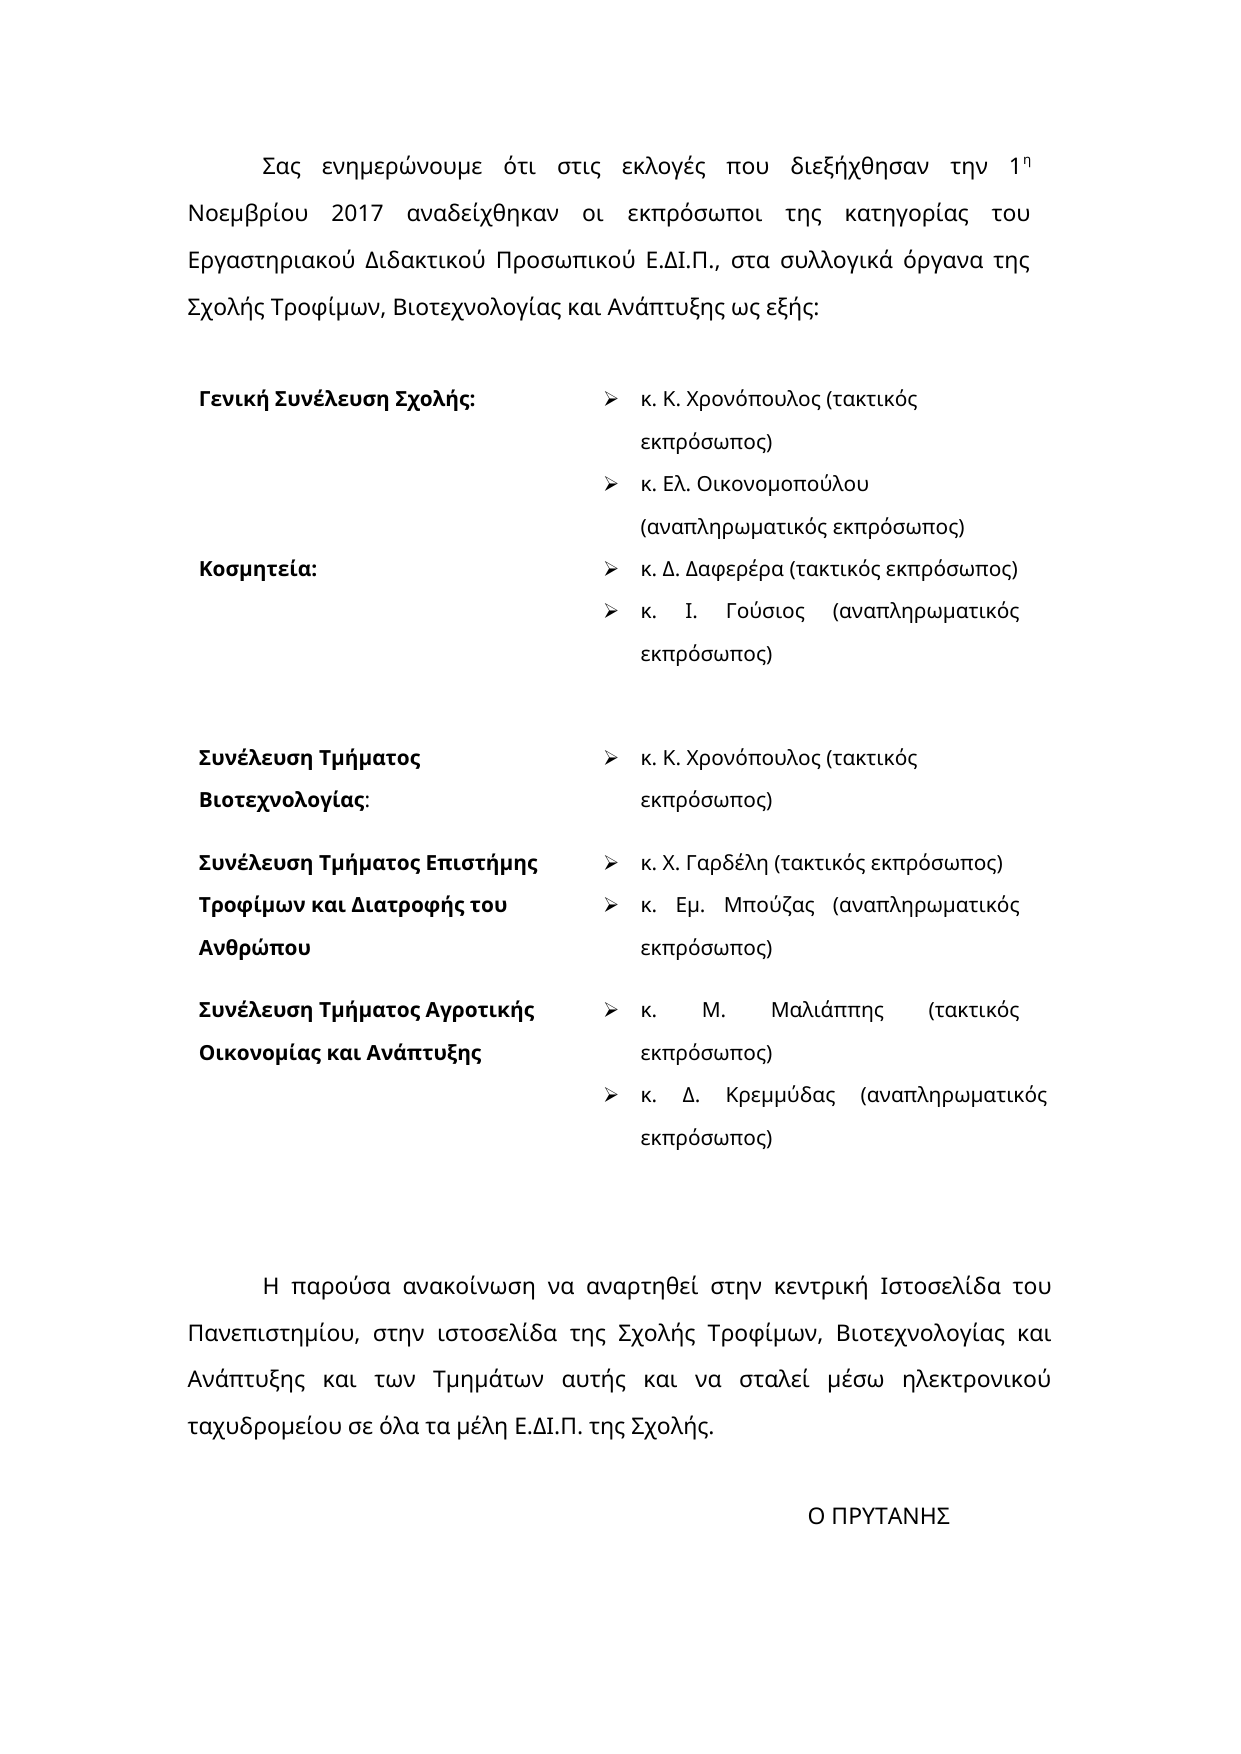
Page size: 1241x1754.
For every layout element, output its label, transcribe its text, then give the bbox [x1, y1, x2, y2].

table_cell κ. Δ. Δαφερέρα (τακτικός εκπρόσωπος) κ. Ι. Γούσιος (αναπληρωματικός εκπρόσωπος) [554, 554, 1053, 743]
table_cell Κοσμητεία: [188, 554, 554, 743]
table_cell κ. Χ. Γαρδέλη (τακτικός εκπρόσωπος) κ. Εμ. Μπούζας (αναπληρωματικός εκπρόσωπος) [554, 848, 1053, 995]
text Σας ενημερώνουμε ότι στις εκλογές που διεξήχθησαν την 1η Νοεμβρίου 2017 αναδείχθηκαν οι εκπρόσωποι της κατηγορίας του Εργαστηριακού Διδακτικού Προσωπικού Ε.ΔΙ.Π., στα συλλογικά όργανα της Σχολής Τροφίμων, Βιοτεχνολογίας και Ανάπτυξης ως εξής: [187, 150, 1031, 322]
table_cell κ. Μ. Μαλιάππης (τακτικός εκπρόσωπος) κ. Δ. Κρεμμύδας (αναπληρωματικός εκπρόσωπος) [554, 995, 1053, 1227]
table_cell Συνέλευση Τμήματος Βιοτεχνολογίας: [188, 743, 554, 848]
table_header κ. Κ. Χρονόπουλος (τακτικός εκπρόσωπος) κ. Ελ. Οικονομοπούλου (αναπληρωματικός εκπρόσωπος) [554, 384, 1053, 554]
table_header Γενική Συνέλευση Σχολής: [188, 384, 554, 554]
table_cell Συνέλευση Τμήματος Επιστήμης Τροφίμων και Διατροφής του Ανθρώπου [188, 848, 554, 995]
text Ο ΠΡΥΤΑΝΗΣ [704, 1500, 1053, 1531]
text Η παρούσα ανακοίνωση να αναρτηθεί στην κεντρική Ιστοσελίδα του Πανεπιστημίου, στην ιστοσελίδα της Σχολής Τροφίμων, Βιοτεχνολογίας και Ανάπτυξης και των Τμημάτων αυτής και να σταλεί μέσω ηλεκτρονικού ταχυδρομείου σε όλα τα μέλη Ε.ΔΙ.Π. της Σχολής. [187, 1270, 1053, 1442]
table_cell Συνέλευση Τμήματος Αγροτικής Οικονομίας και Ανάπτυξης [188, 995, 554, 1227]
table_cell κ. Κ. Χρονόπουλος (τακτικός εκπρόσωπος) [554, 743, 1053, 848]
